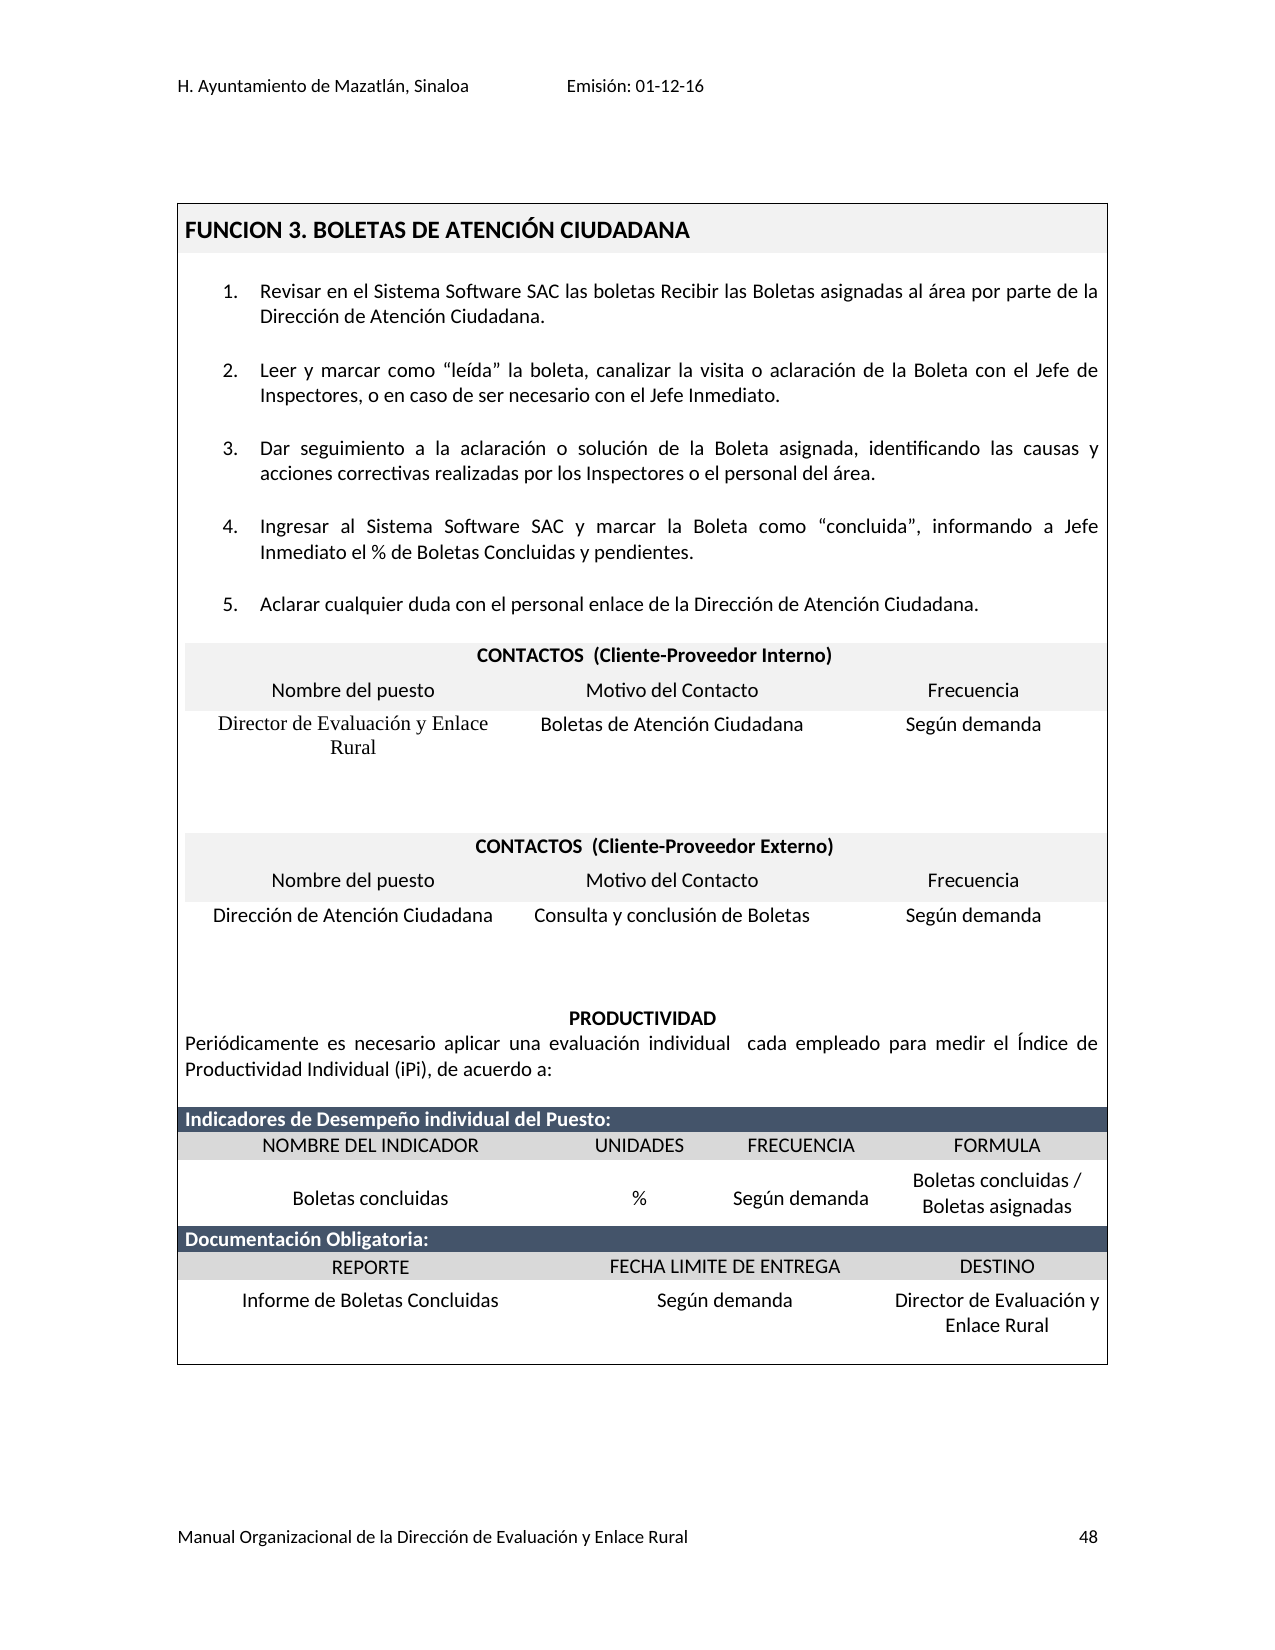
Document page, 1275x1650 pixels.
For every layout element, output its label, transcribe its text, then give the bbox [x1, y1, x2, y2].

table_cell Boletas concluidas / Boletas asignadas [887, 1160, 1107, 1226]
table_cell Boletas concluidas [178, 1160, 563, 1226]
table_cell REPORTE [178, 1252, 563, 1280]
table_cell DESTINO [887, 1252, 1107, 1280]
table_cell FORMULA [887, 1132, 1107, 1160]
table_cell Informe de Boletas Concluidas [178, 1280, 563, 1363]
table_cell Revisar en el Sistema Software SAC las boletas Recibir las Boletas asignadas al área por parte de la Dirección de Atención Ciudadana. Leer y marcar como “leída” la boleta, canalizar la visita o aclaración de la Boleta con el Jefe de Inspectores, o en caso de ser necesario con el Jefe Inmediato. Dar seguimiento a la aclaración o solución de la Boleta asignada, identificando las causas y acciones correctivas realizadas por los Inspectores o el personal del área. Ingresar al Sistema Software SAC y marcar la Boleta como “concluida”, informando a Jefe Inmediato el % de Boletas Concluidas y pendientes. Aclarar cualquier duda con el personal enlace de la Dirección de Atención Ciudadana. PRODUCTIVIDAD [178, 253, 1107, 1030]
table_cell % [563, 1160, 715, 1226]
table_cell FECHA LIMITE DE ENTREGA [563, 1252, 887, 1280]
table_cell Documentación Obligatoria: [178, 1226, 1107, 1252]
table_cell NOMBRE DEL INDICADOR [178, 1132, 563, 1160]
table_cell Periódicamente es necesario aplicar una evaluación individual cada empleado para medir el Índice de Productividad Individual (iPi), de acuerdo a: [178, 1030, 1107, 1107]
table_cell Indicadores de Desempeño individual del Puesto: [178, 1107, 1107, 1132]
table_header FUNCION 3. BOLETAS DE ATENCIÓN CIUDADANA [178, 204, 1107, 253]
table_cell Director de Evaluación y Enlace Rural [887, 1280, 1107, 1363]
table_cell UNIDADES [563, 1132, 715, 1160]
table_cell FRECUENCIA [715, 1132, 887, 1160]
table_cell Según demanda [715, 1160, 887, 1226]
table_cell Según demanda [563, 1280, 887, 1363]
